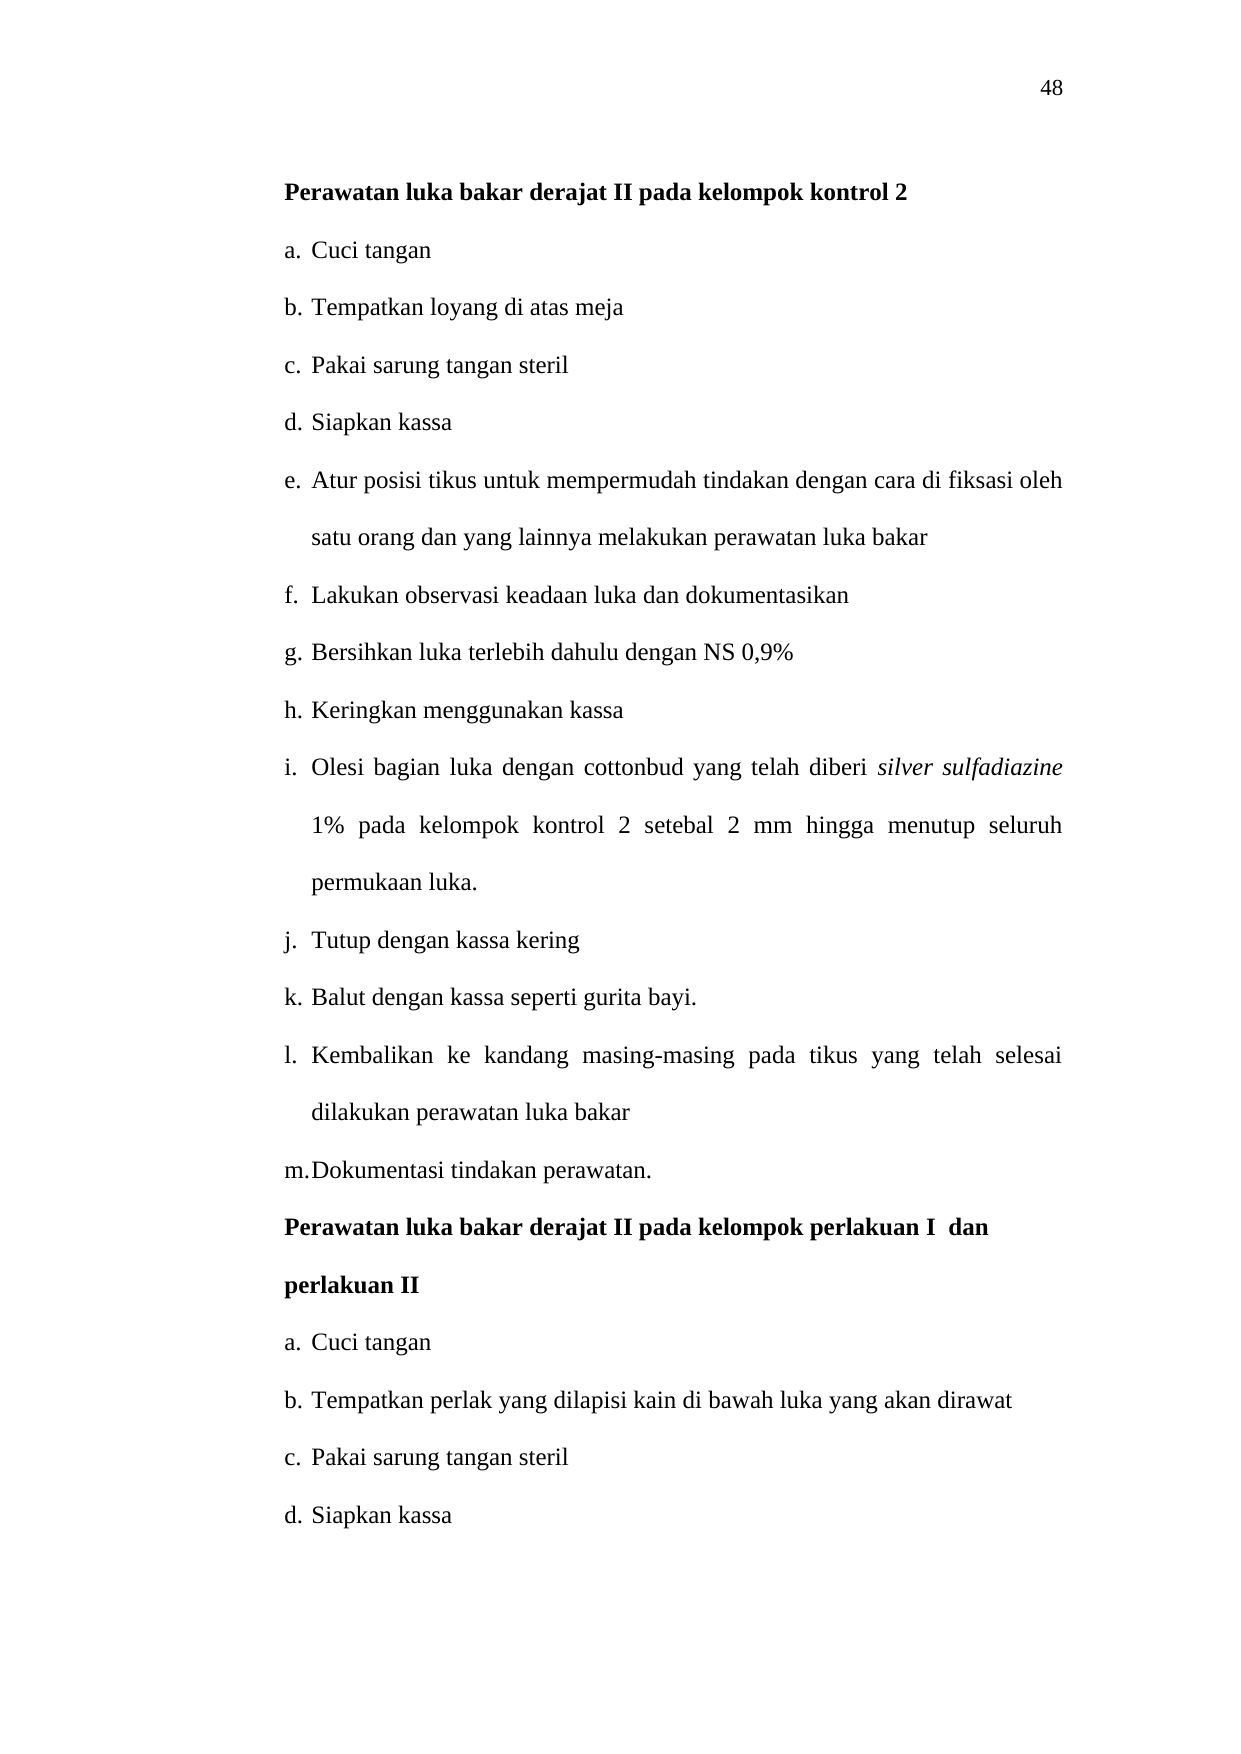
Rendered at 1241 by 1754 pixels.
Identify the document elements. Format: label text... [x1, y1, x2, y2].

list Keringkan menggunakan kassa [284, 695, 1063, 723]
list Siapkan kassa [284, 407, 1063, 436]
list Tempatkan loyang di atas meja [284, 292, 1063, 321]
list Bersihkan luka terlebih dahulu dengan NS 0,9% [284, 637, 1063, 666]
list Tutup dengan kassa kering [284, 925, 1063, 953]
list Olesi bagian luka dengan cottonbud yang telah diberi silver sulfadiazine 1% pada kelompok kontrol 2 setebal 2 mm hingga menutup seluruh permukaan luka. [284, 752, 1063, 896]
list Balut dengan kassa seperti gurita bayi. [284, 982, 1063, 1011]
list Atur posisi tikus untuk mempermudah tindakan dengan cara di fiksasi oleh satu orang dan yang lainnya melakukan perawatan luka bakar [284, 465, 1063, 551]
list Pakai sarung tangan steril [284, 350, 1063, 378]
list Lakukan observasi keadaan luka dan dokumentasikan [284, 580, 1063, 608]
list Dokumentasi tindakan perawatan. [284, 1155, 1063, 1183]
list Tempatkan perlak yang dilapisi kain di bawah luka yang akan dirawat [284, 1385, 1063, 1413]
list Cuci tangan [284, 235, 1063, 263]
list Pakai sarung tangan steril [284, 1442, 1063, 1471]
list Kembalikan ke kandang masing-masing pada tikus yang telah selesai dilakukan perawatan luka bakar [284, 1040, 1063, 1126]
list Perawatan luka bakar derajat II pada kelompok perlakuan I dan perlakuan II [284, 1212, 1063, 1298]
list Perawatan luka bakar derajat II pada kelompok kontrol 2 [284, 177, 1063, 206]
list Cuci tangan [284, 1327, 1063, 1356]
list Siapkan kassa [284, 1500, 1063, 1528]
